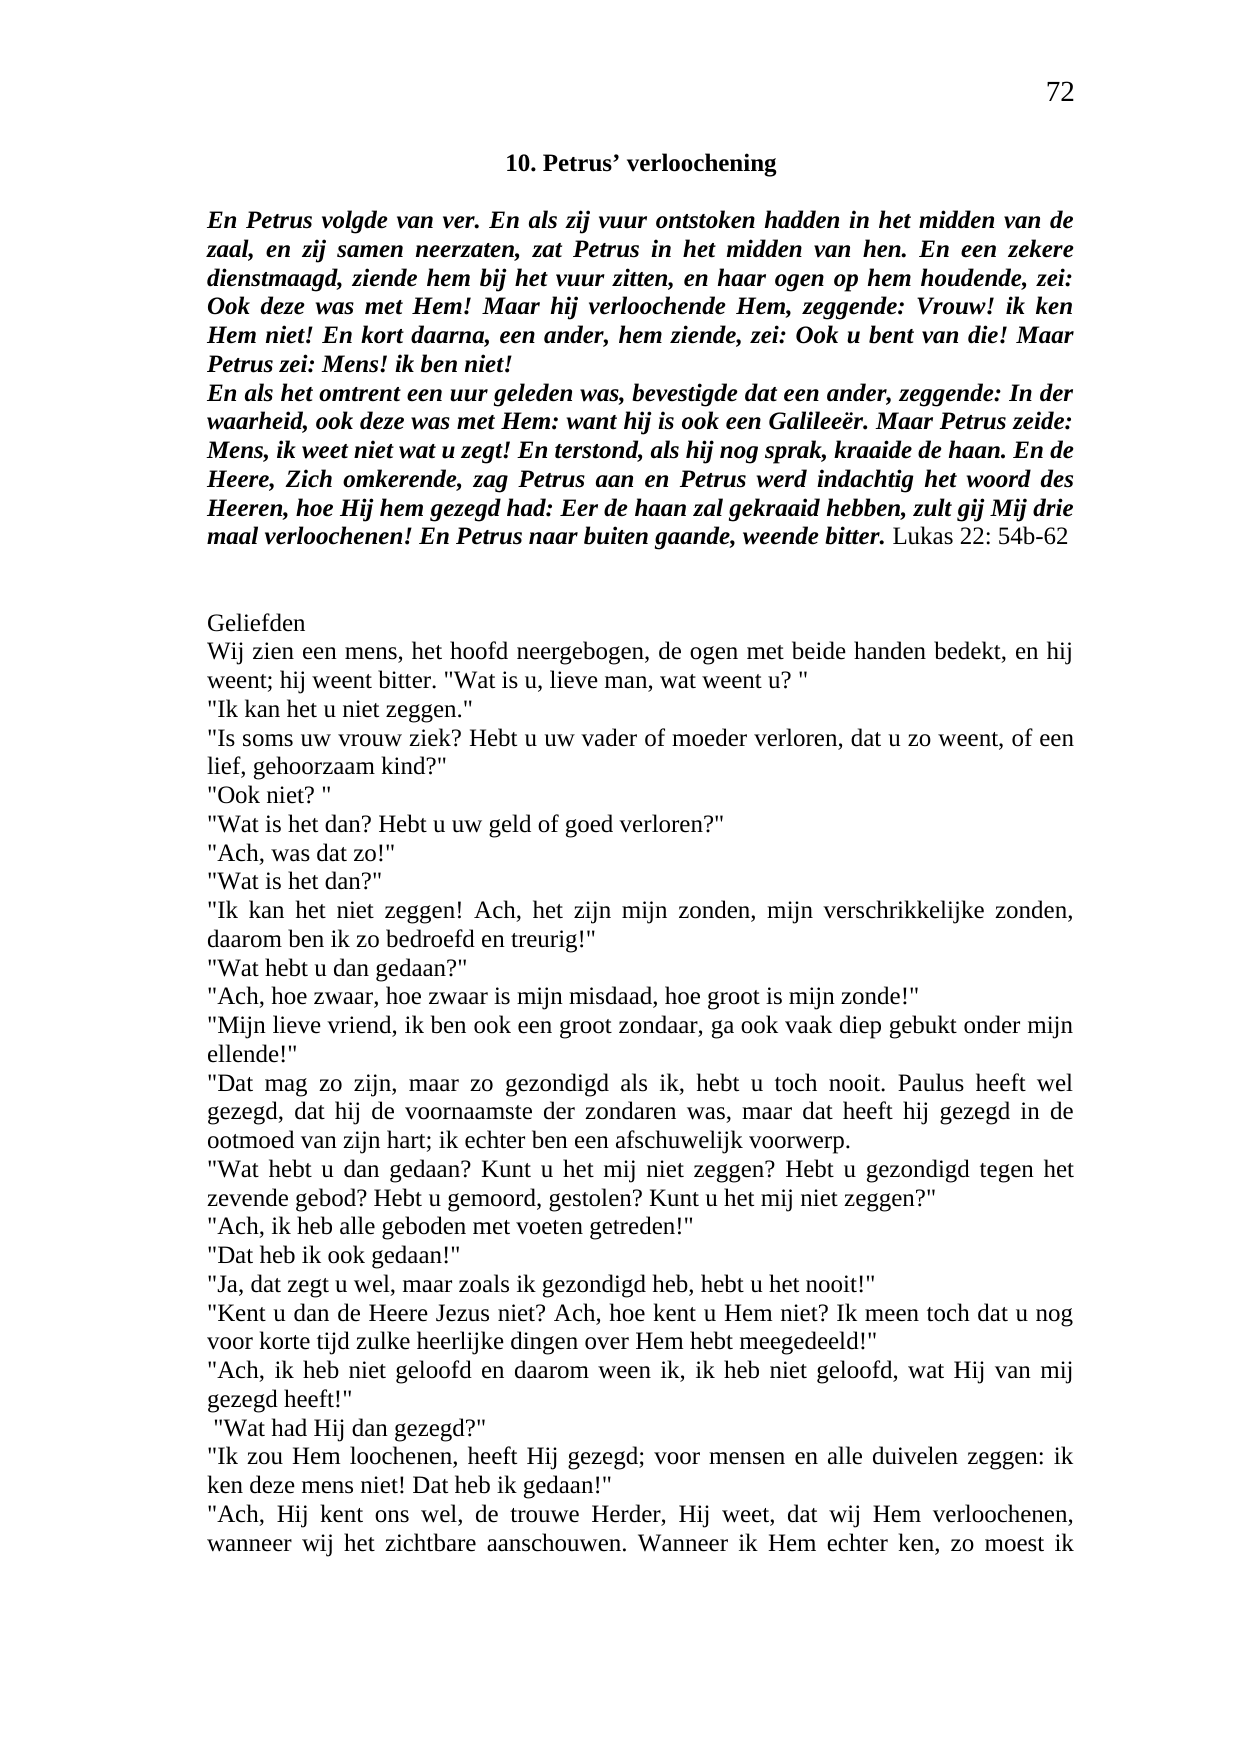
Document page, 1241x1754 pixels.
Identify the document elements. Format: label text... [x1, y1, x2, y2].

text "Kent u dan de Heere Jezus niet? Ach, hoe kent u Hem niet? Ik meen toch dat u nog voor korte tijd zulke heerlijke dingen over Hem hebt meegedeeld!" [207, 1298, 1075, 1355]
text "Is soms uw vrouw ziek? Hebt u uw vader of moeder verloren, dat u zo weent, of een lief, gehoorzaam kind?" [207, 723, 1075, 780]
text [207, 1499, 1075, 1556]
text "Ik kan het niet zeggen! Ach, het zijn mijn zonden, mijn verschrikkelijke zonden, daarom ben ik zo bedroefd en treurig!" [207, 895, 1075, 953]
text "Ook niet? " [207, 780, 1075, 809]
text "Wat had Hij dan gezegd?" [207, 1413, 1075, 1441]
text "Wat hebt u dan gedaan?" [207, 953, 1075, 981]
text "Ach, ik heb niet geloofd en daarom ween ik, ik heb niet geloofd, wat Hij van mij gezegd heeft!" [207, 1355, 1075, 1413]
text "Ja, dat zegt u wel, maar zoals ik gezondigd heb, hebt u het nooit!" [207, 1269, 1075, 1298]
text "Ik zou Hem loochenen, heeft Hij gezegd; voor mensen en alle duivelen zeggen: ik ken deze mens niet! Dat heb ik gedaan!" [207, 1441, 1075, 1499]
text "Dat mag zo zijn, maar zo gezondigd als ik, hebt u toch nooit. Paulus heeft wel gezegd, dat hij de voornaamste der zondaren was, maar dat heeft hij gezegd in de ootmoed van zijn hart; ik echter ben een afschuwelijk voorwerp. [207, 1068, 1075, 1154]
text "Ik kan het u niet zeggen." [207, 694, 1075, 723]
text "Wat is het dan?" [207, 866, 1075, 895]
text "Ach, was dat zo!" [207, 838, 1075, 866]
text "Wat hebt u dan gedaan? Kunt u het mij niet zeggen? Hebt u gezondigd tegen het zevende gebod? Hebt u gemoord, gestolen? Kunt u het mij niet zeggen?" [207, 1154, 1075, 1211]
text 10. Petrus’ verloochening [207, 148, 1075, 176]
text "Ach, ik heb alle geboden met voeten getreden!" [207, 1211, 1075, 1240]
text "Mijn lieve vriend, ik ben ook een groot zondaar, ga ook vaak diep gebukt onder mijn ellende!" [207, 1010, 1075, 1068]
text Wij zien een mens, het hoofd neergebogen, de ogen met beide handen bedekt, en hij weent; hij weent bitter. "Wat is u, lieve man, wat weent u? " [207, 636, 1075, 694]
text En als het omtrent een uur geleden was, bevestigde dat een ander, zeggende: In der waarheid, ook deze was met Hem: want hij is ook een Galileeër. Maar Petrus zeide: Mens, ik weet niet wat u zegt! En terstond, als hij nog sprak, kraaide de haan. En de Heere, Zich omkerende, zag Petrus aan en Petrus werd indachtig het woord des Heeren, hoe Hij hem gezegd had: Eer de haan zal gekraaid hebben, zult gij Mij drie maal verloochenen! En Petrus naar buiten gaande, weende bitter. Lukas 22: 54b-62 [207, 378, 1075, 550]
text "Wat is het dan? Hebt u uw geld of goed verloren?" [207, 809, 1075, 838]
text "Dat heb ik ook gedaan!" [207, 1240, 1075, 1269]
text "Ach, hoe zwaar, hoe zwaar is mijn misdaad, hoe groot is mijn zonde!" [207, 981, 1075, 1010]
text En Petrus volgde van ver. En als zij vuur ontstoken hadden in het midden van de zaal, en zij samen neerzaten, zat Petrus in het midden van hen. En een zekere dienstmaagd, ziende hem bij het vuur zitten, en haar ogen op hem houdende, zei: Ook deze was met Hem! Maar hij verloochende Hem, zeggende: Vrouw! ik ken Hem niet! En kort daarna, een ander, hem ziende, zei: Ook u bent van die! Maar Petrus zei: Mens! ik ben niet! [207, 205, 1075, 378]
text Geliefden [207, 608, 1075, 636]
